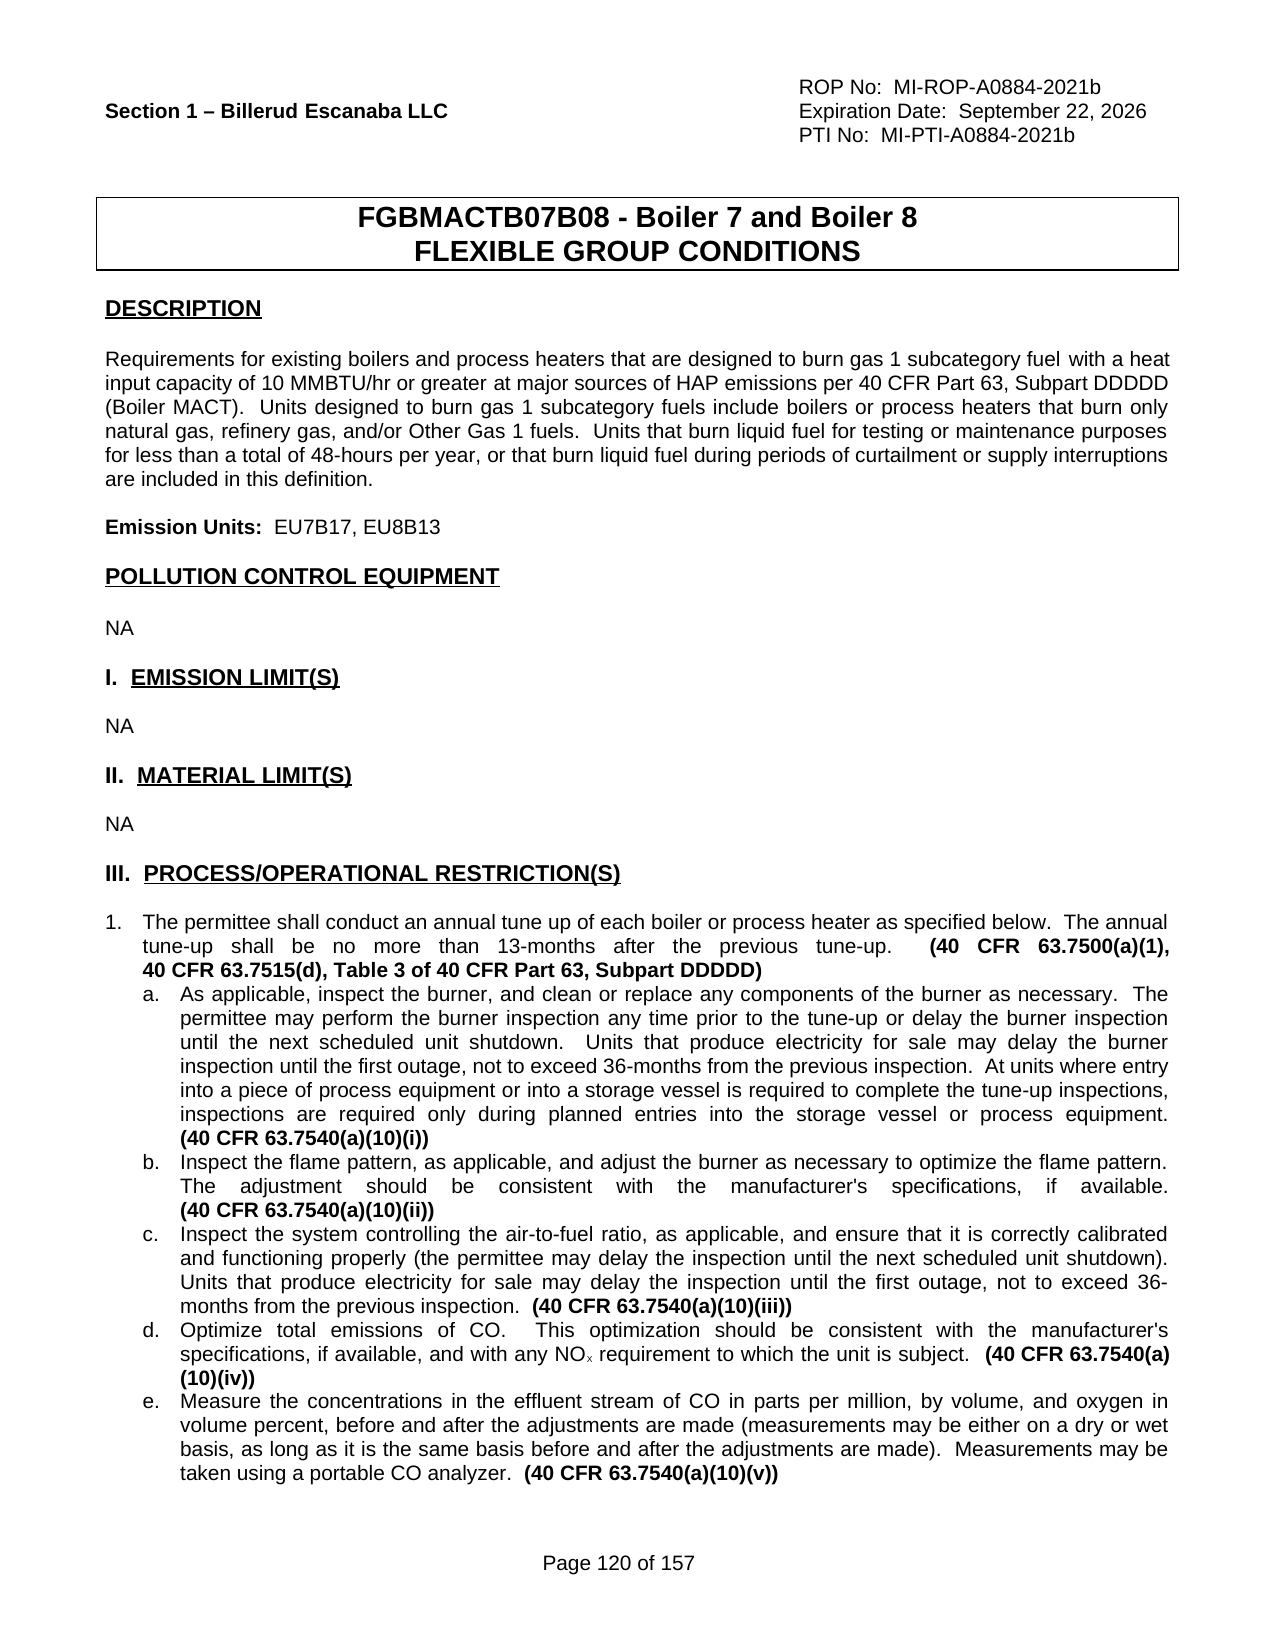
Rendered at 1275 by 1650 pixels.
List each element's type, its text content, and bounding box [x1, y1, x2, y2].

text NA [105, 714, 1170, 738]
list Measure the concentrations in the effluent stream of CO in parts per million, by volume, and oxygen in volume percent, before and after the adjustments are made (measurements may be either on a dry or wet basis, as long as it is the same basis before and after the adjustments are made). Measurements may be taken using a portable CO analyzer. (40 CFR 63.7540(a)(10)(v)) [142, 1389, 1170, 1485]
subtitle FGBMACTB07B08 - Boiler 7 and Boiler 8 [97, 198, 1178, 231]
text III. PROCESS/OPERATIONAL RESTRICTION(S) [105, 860, 1170, 886]
text DESCRIPTION [105, 294, 1170, 321]
list The permittee shall conduct an annual tune up of each boiler or process heater as specified below. The annual tune-up shall be no more than 13-months after the previous tune-up. (40 CFR 63.7500(a)(1), 40 CFR 63.7515(d), Table 3 of 40 CFR Part 63, Subpart DDDDD) [105, 910, 1170, 982]
text Emission Units: EU7B17, EU8B13 [105, 515, 1170, 539]
list Optimize total emissions of CO. This optimization should be consistent with the manufacturer's specifications, if available, and with any NOX requirement to which the unit is subject. (40 CFR 63.7540(a)(10)(iv)) [142, 1317, 1170, 1389]
list Inspect the flame pattern, as applicable, and adjust the burner as necessary to optimize the flame pattern. The adjustment should be consistent with the manufacturer's specifications, if available. (40 CFR 63.7540(a)(10)(ii)) [142, 1150, 1170, 1222]
list As applicable, inspect the burner, and clean or replace any components of the burner as necessary. The permittee may perform the burner inspection any time prior to the tune-up or delay the burner inspection until the next scheduled unit shutdown. Units that produce electricity for sale may delay the burner inspection until the first outage, not to exceed 36-months from the previous inspection. At units where entry into a piece of process equipment or into a storage vessel is required to complete the tune-up inspections, inspections are required only during planned entries into the storage vessel or process equipment. (40 CFR 63.7540(a)(10)(i)) [142, 982, 1170, 1150]
text FLEXIBLE GROUP CONDITIONS [97, 231, 1178, 269]
text POLLUTION CONTROL EQUIPMENT [105, 563, 1170, 589]
text NA [105, 616, 1170, 639]
list Inspect the system controlling the air-to-fuel ratio, as applicable, and ensure that it is correctly calibrated and functioning properly (the permittee may delay the inspection until the next scheduled unit shutdown). Units that produce electricity for sale may delay the inspection until the first outage, not to exceed 36-months from the previous inspection. (40 CFR 63.7540(a)(10)(iii)) [142, 1222, 1170, 1317]
text NA [105, 812, 1170, 836]
text II. MATERIAL LIMIT(S) [105, 762, 1170, 788]
text Requirements for existing boilers and process heaters that are designed to burn gas 1 subcategory fuel with a heat input capacity of 10 MMBTU/hr or greater at major sources of HAP emissions per 40 CFR Part 63, Subpart DDDDD (Boiler MACT). Units designed to burn gas 1 subcategory fuels include boilers or process heaters that burn only natural gas, refinery gas, and/or Other Gas 1 fuels. Units that burn liquid fuel for testing or maintenance purposes for less than a total of 48-hours per year, or that burn liquid fuel during periods of curtailment or supply interruptions are included in this definition. [105, 347, 1170, 491]
text I. EMISSION LIMIT(S) [105, 663, 1170, 690]
